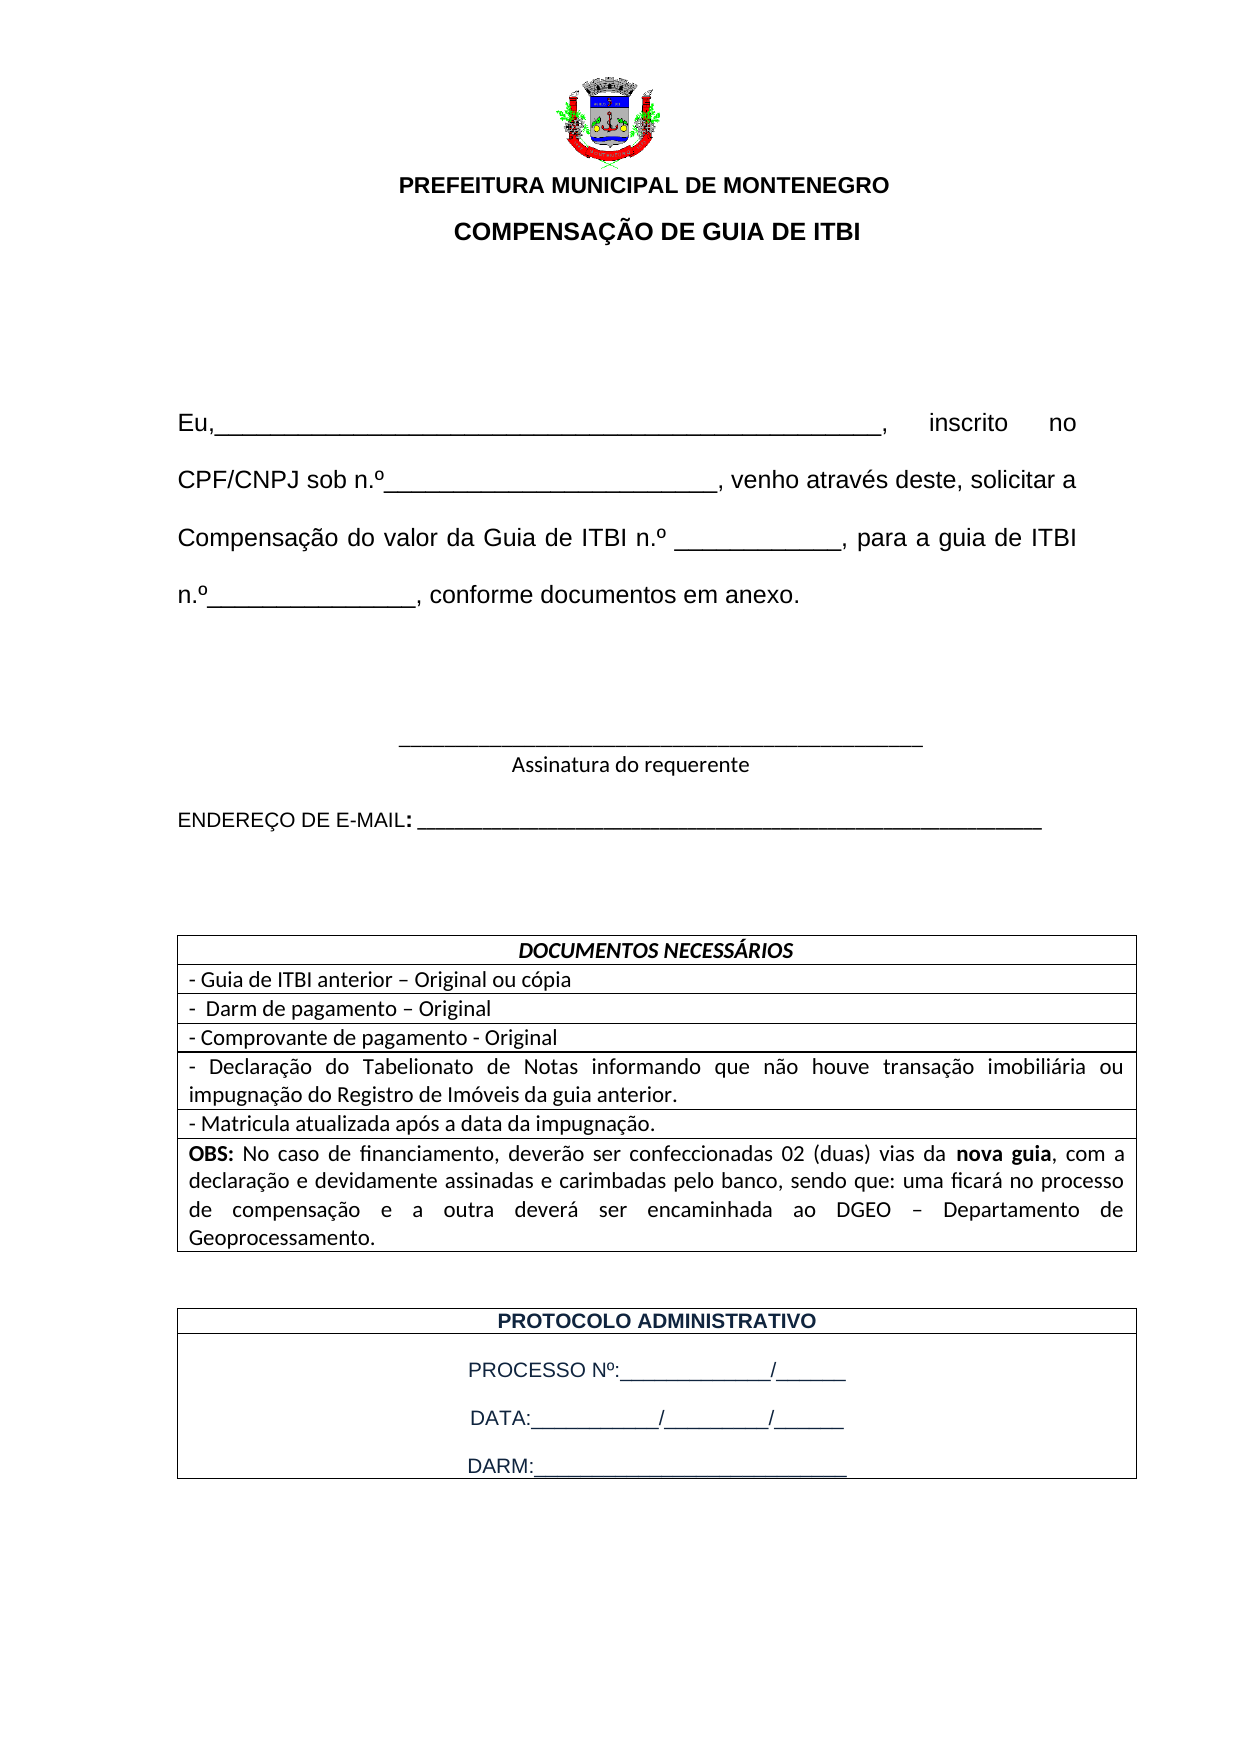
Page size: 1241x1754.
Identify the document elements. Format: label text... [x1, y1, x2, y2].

table_cell - Darm de pagamento – Original [178, 994, 1136, 1022]
table_cell - Guia de ITBI anterior – Original ou cópia [178, 965, 1136, 993]
table_cell - Matricula atualizada após a data da impugnação. [178, 1110, 1136, 1138]
text PREFEITURA MUNICIPAL DE MONTENEGRO [325, 74, 1137, 198]
table_header PROTOCOLO ADMINISTRATIVO [178, 1309, 1136, 1333]
table_header DOCUMENTOS NECESSÁRIOS [178, 936, 1136, 964]
text COMPENSAÇÃO DE GUIA DE ITBI [177, 217, 1137, 246]
picture [554, 73, 661, 170]
text ______________________________________________ [399, 722, 1078, 750]
text Eu,________________________________________________, inscrito no CPF/CNPJ sob n.º________________________, venho através deste, solicitar a Compensação do valor da Guia de ITBI n.º ____________, para a guia de ITBI n.º_______________, conforme documentos em anexo. [177, 408, 1078, 609]
table_cell PROCESSO Nº:_____________/______ DATA:___________/_________/______ DARM:___________________________ [178, 1334, 1136, 1478]
text Assinatura do requerente [325, 750, 1078, 778]
table_cell - Declaração do Tabelionato de Notas informando que não houve transação imobiliária ou impugnação do Registro de Imóveis da guia anterior. [178, 1053, 1136, 1108]
text ENDEREÇO DE E-MAIL: ___________________________________________________________________ [177, 806, 1078, 832]
table_cell - Comprovante de pagamento - Original [178, 1024, 1136, 1051]
table_cell OBS: No caso de financiamento, deverão ser confeccionadas 02 (duas) vias da nova guia, com a declaração e devidamente assinadas e carimbadas pelo banco, sendo que: uma ficará no processo de compensação e a outra deverá ser encaminhada ao DGEO – Departamento de Geoprocessamento. [178, 1139, 1136, 1251]
